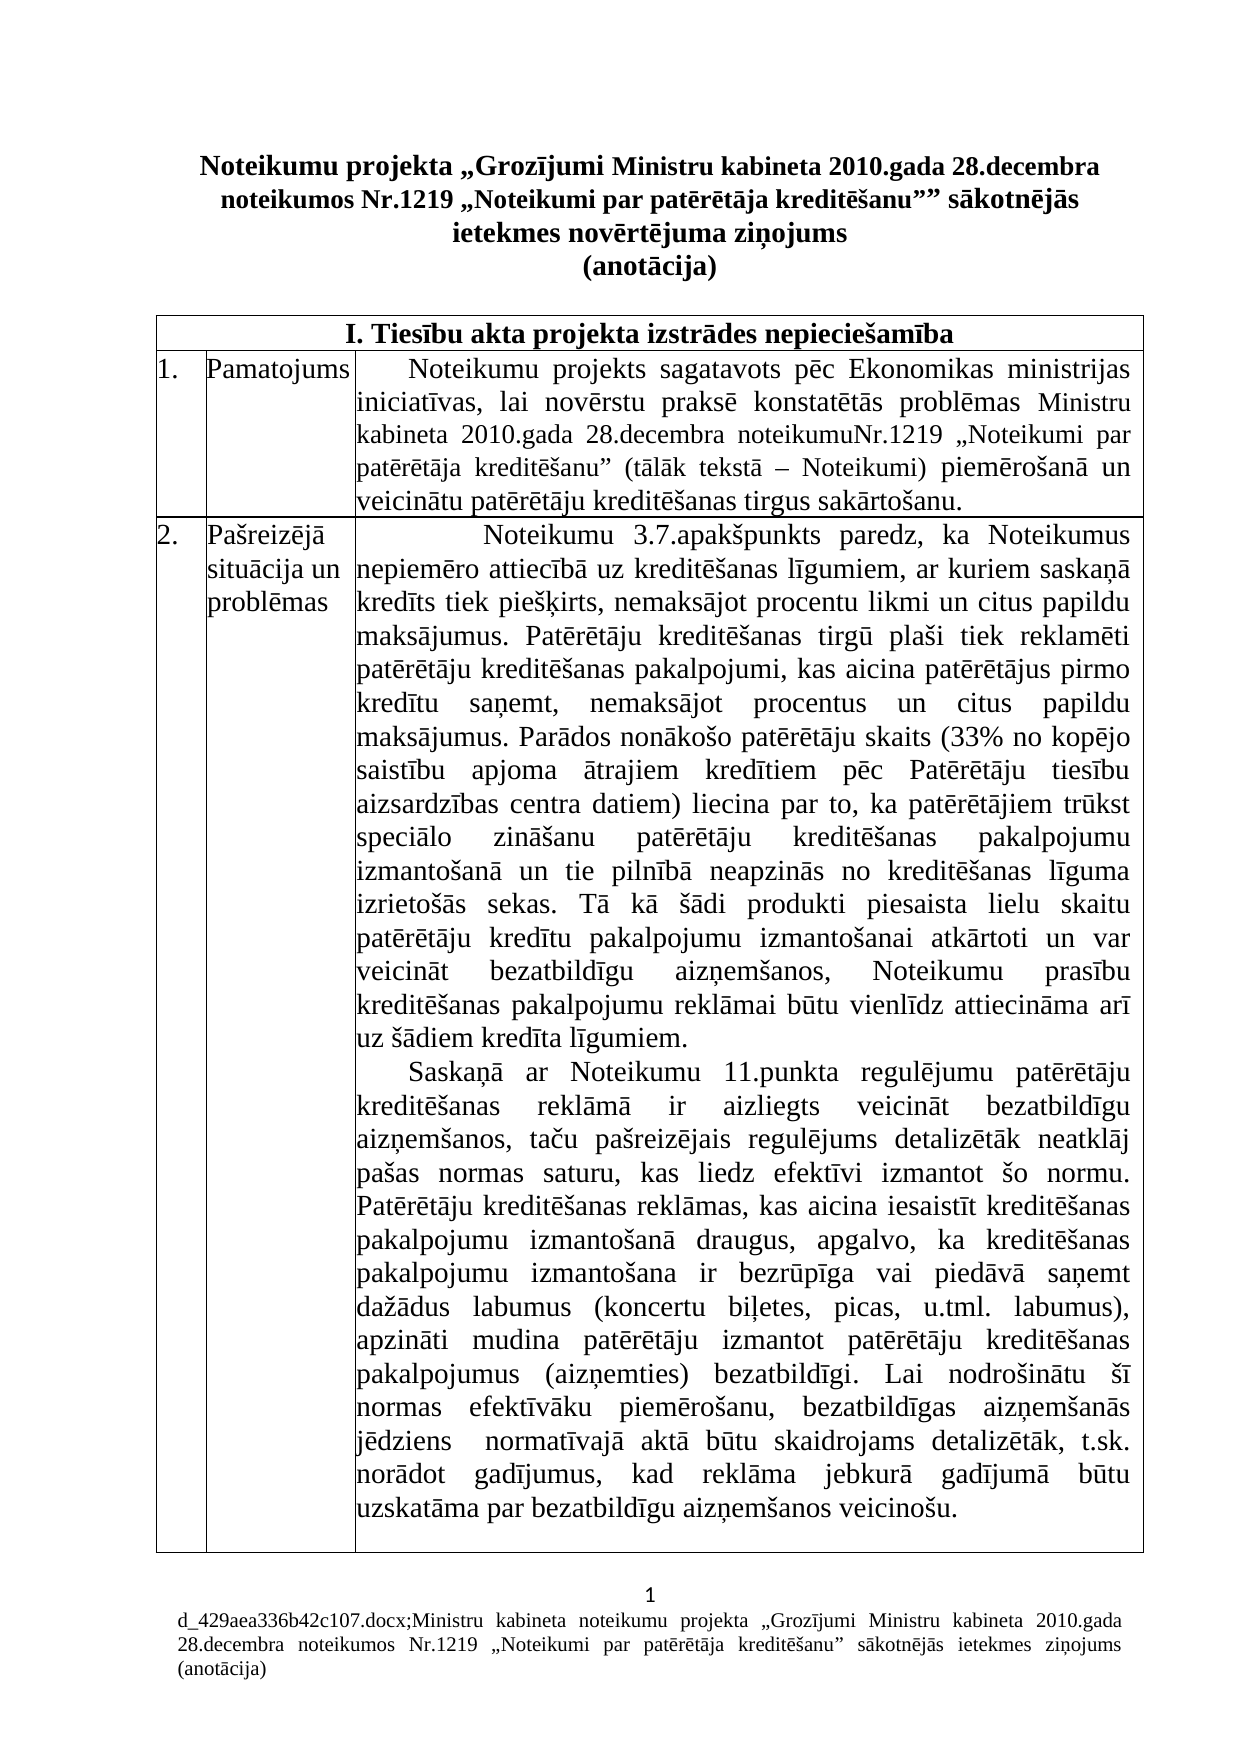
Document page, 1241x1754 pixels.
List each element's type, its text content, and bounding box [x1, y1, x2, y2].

table_cell Noteikumu projekts sagatavots pēc Ekonomikas ministrijas iniciatīvas, lai novērstu praksē konstatētās problēmas Ministru kabineta 2010.gada 28.decembra noteikumuNr.1219 „Noteikumi par patērētāja kreditēšanu” (tālāk tekstā – Noteikumi) piemērošanā un veicinātu patērētāju kreditēšanas tirgus sakārtošanu. [356, 351, 1143, 516]
table_cell 1. [157, 351, 206, 516]
table_cell Noteikumu 3.7.apakšpunkts paredz, ka Noteikumus nepiemēro attiecībā uz kreditēšanas līgumiem, ar kuriem saskaņā kredīts tiek piešķirts, nemaksājot procentu likmi un citus papildu maksājumus. Patērētāju kreditēšanas tirgū plaši tiek reklamēti patērētāju kreditēšanas pakalpojumi, kas aicina patērētājus pirmo kredītu saņemt, nemaksājot procentus un citus papildu maksājumus. Parādos nonākošo patērētāju skaits (33% no kopējo saistību apjoma ātrajiem kredītiem pēc Patērētāju tiesību aizsardzības centra datiem) liecina par to, ka patērētājiem trūkst speciālo zināšanu patērētāju kreditēšanas pakalpojumu izmantošanā un tie pilnībā neapzinās no kreditēšanas līguma izrietošās sekas. Tā kā šādi produkti piesaista lielu skaitu patērētāju kredītu pakalpojumu izmantošanai atkārtoti un var veicināt bezatbildīgu aizņemšanos, Noteikumu prasību kreditēšanas pakalpojumu reklāmai būtu vienlīdz attiecināma arī uz šādiem kredīta līgumiem. Saskaņā ar Noteikumu 11.punkta regulējumu patērētāju kreditēšanas reklāmā ir aizliegts veicināt bezatbildīgu aizņemšanos, taču pašreizējais regulējums detalizētāk neatklāj pašas normas saturu, kas liedz efektīvi izmantot šo normu. Patērētāju kreditēšanas reklāmas, kas aicina iesaistīt kreditēšanas pakalpojumu izmantošanā draugus, apgalvo, ka kreditēšanas pakalpojumu izmantošana ir bezrūpīga vai piedāvā saņemt dažādus labumus (koncertu biļetes, picas, u.tml. labumus), apzināti mudina patērētāju izmantot patērētāju kreditēšanas pakalpojumus (aizņemties) bezatbildīgi. Lai nodrošinātu šī normas efektīvāku piemērošanu, bezatbildīgas aizņemšanās jēdziens normatīvajā aktā būtu skaidrojams detalizētāk, t.sk. norādot gadījumus, kad reklāma jebkurā gadījumā būtu uzskatāma par bezatbildīgu aizņemšanos veicinošu. [356, 518, 1143, 1552]
table_cell 2. [157, 518, 206, 1552]
table_header I. Tiesību akta projekta izstrādes nepieciešamība [157, 316, 1143, 350]
table_cell Pamatojums [207, 351, 355, 516]
text (anotācija) [177, 248, 1122, 282]
text Noteikumu projekta „Grozījumi Ministru kabineta 2010.gada 28.decembra noteikumos Nr.1219 „Noteikumi par patērētāja kreditēšanu”” sākotnējās ietekmes novērtējuma ziņojums [177, 148, 1122, 248]
table_cell Pašreizējā situācija un problēmas [207, 518, 355, 1552]
